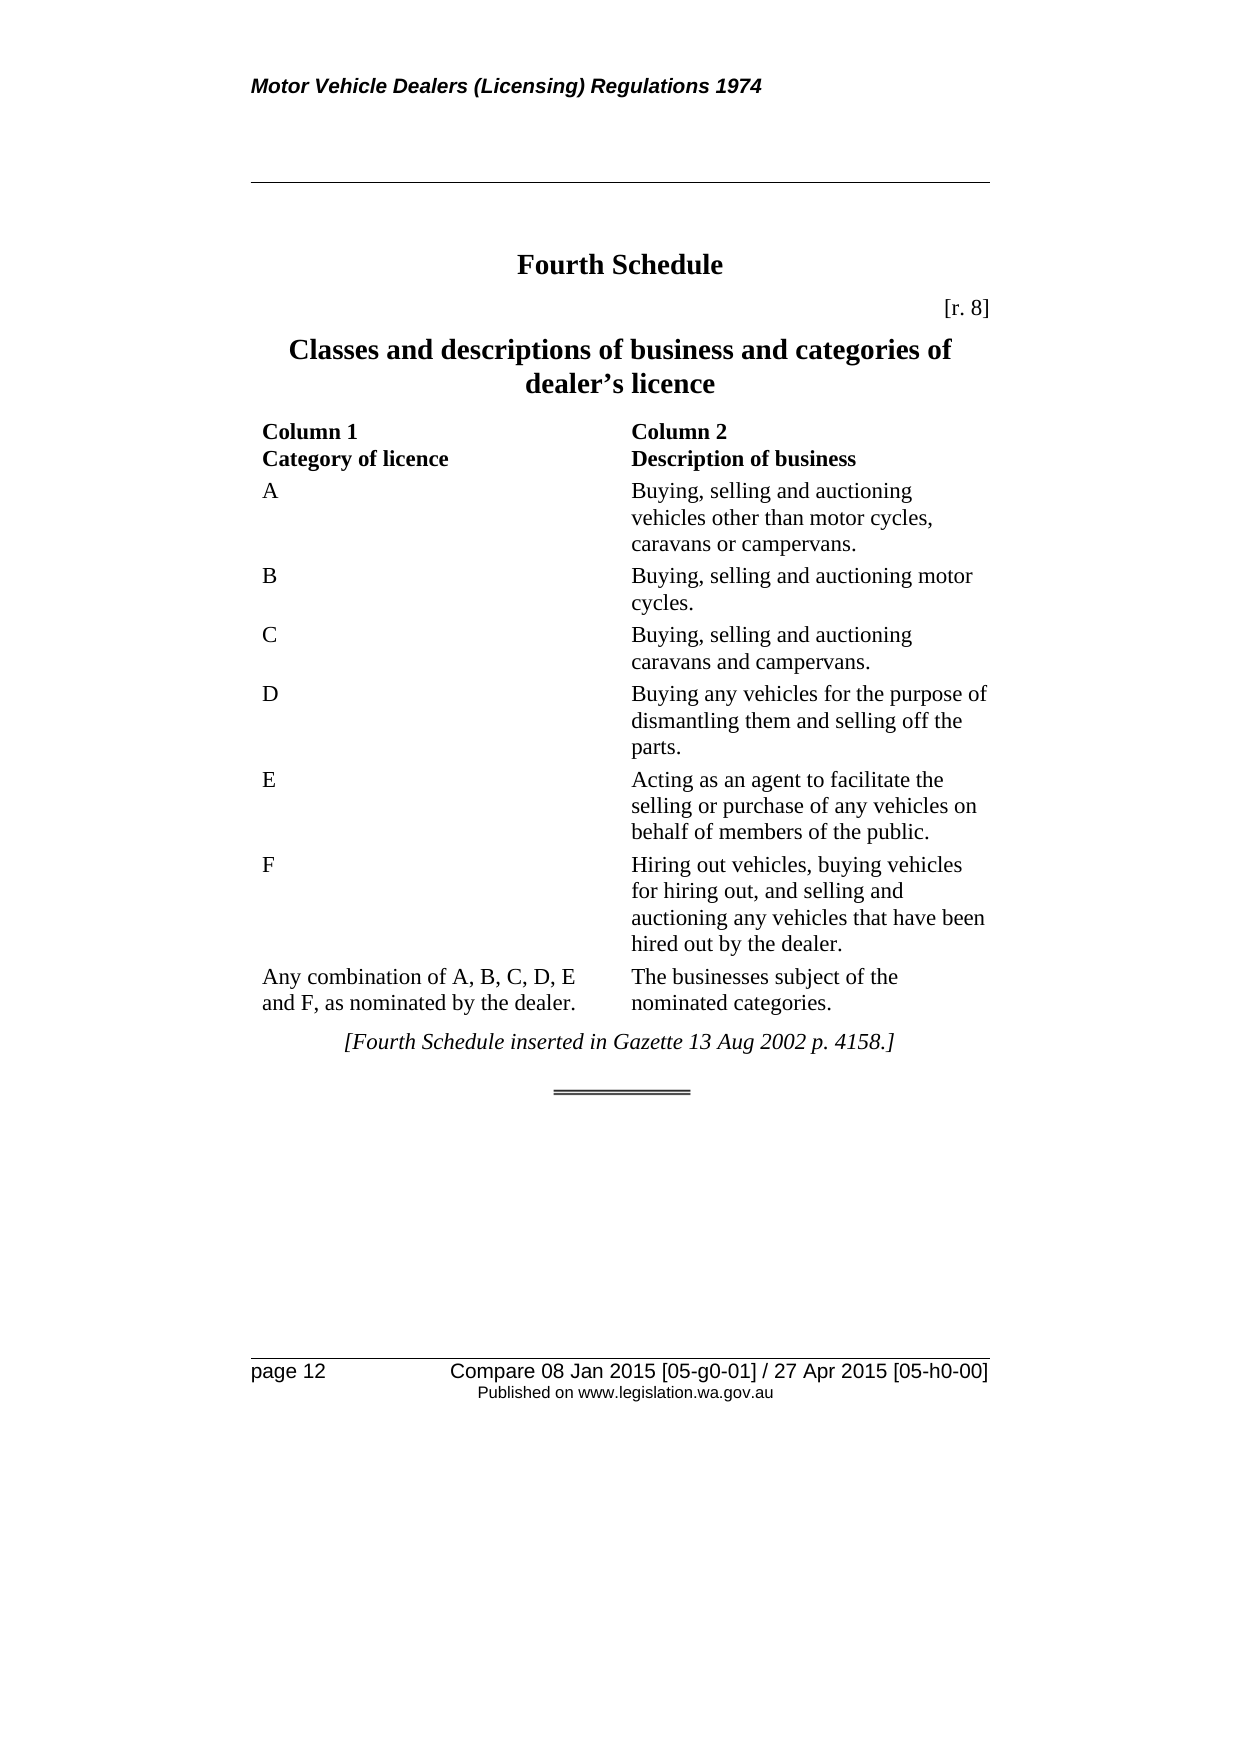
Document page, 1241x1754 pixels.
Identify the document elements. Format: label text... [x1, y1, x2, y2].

table_cell F [251, 845, 620, 956]
table_cell Hiring out vehicles, buying vehicles for hiring out, and selling and auctioning any vehicles that have been hired out by the dealer. [620, 845, 989, 956]
text [r. 8] [251, 293, 990, 320]
table_cell The businesses subject of the nominated categories. [620, 956, 989, 1015]
subtitle Fourth Schedule [251, 247, 990, 281]
table_cell Acting as an agent to facilitate the selling or purchase of any vehicles on behalf of members of the public. [620, 760, 989, 845]
table_header Column 1 [251, 412, 620, 444]
table_cell A [251, 471, 620, 556]
table_cell Description of business [620, 445, 989, 471]
table_header Column 2 [620, 412, 989, 444]
table_cell Buying, selling and auctioning caravans and campervans. [620, 615, 989, 674]
table_cell Any combination of A, B, C, D, E and F, as nominated by the dealer. [251, 956, 620, 1015]
subtitle Classes and descriptions of business and categories of dealer’s licence [251, 332, 990, 399]
table_cell Buying, selling and auctioning vehicles other than motor cycles, caravans or campervans. [620, 471, 989, 556]
table_cell C [251, 615, 620, 674]
picture [543, 1079, 697, 1108]
table_cell Category of licence [251, 445, 620, 471]
table_cell Buying any vehicles for the purpose of dismantling them and selling off the parts. [620, 674, 989, 759]
table_cell Buying, selling and auctioning motor cycles. [620, 556, 989, 615]
table_cell D [251, 674, 620, 759]
text [Fourth Schedule inserted in Gazette 13 Aug 2002 p. 4158.] [251, 1028, 990, 1054]
table_cell E [251, 760, 620, 845]
table_cell B [251, 556, 620, 615]
